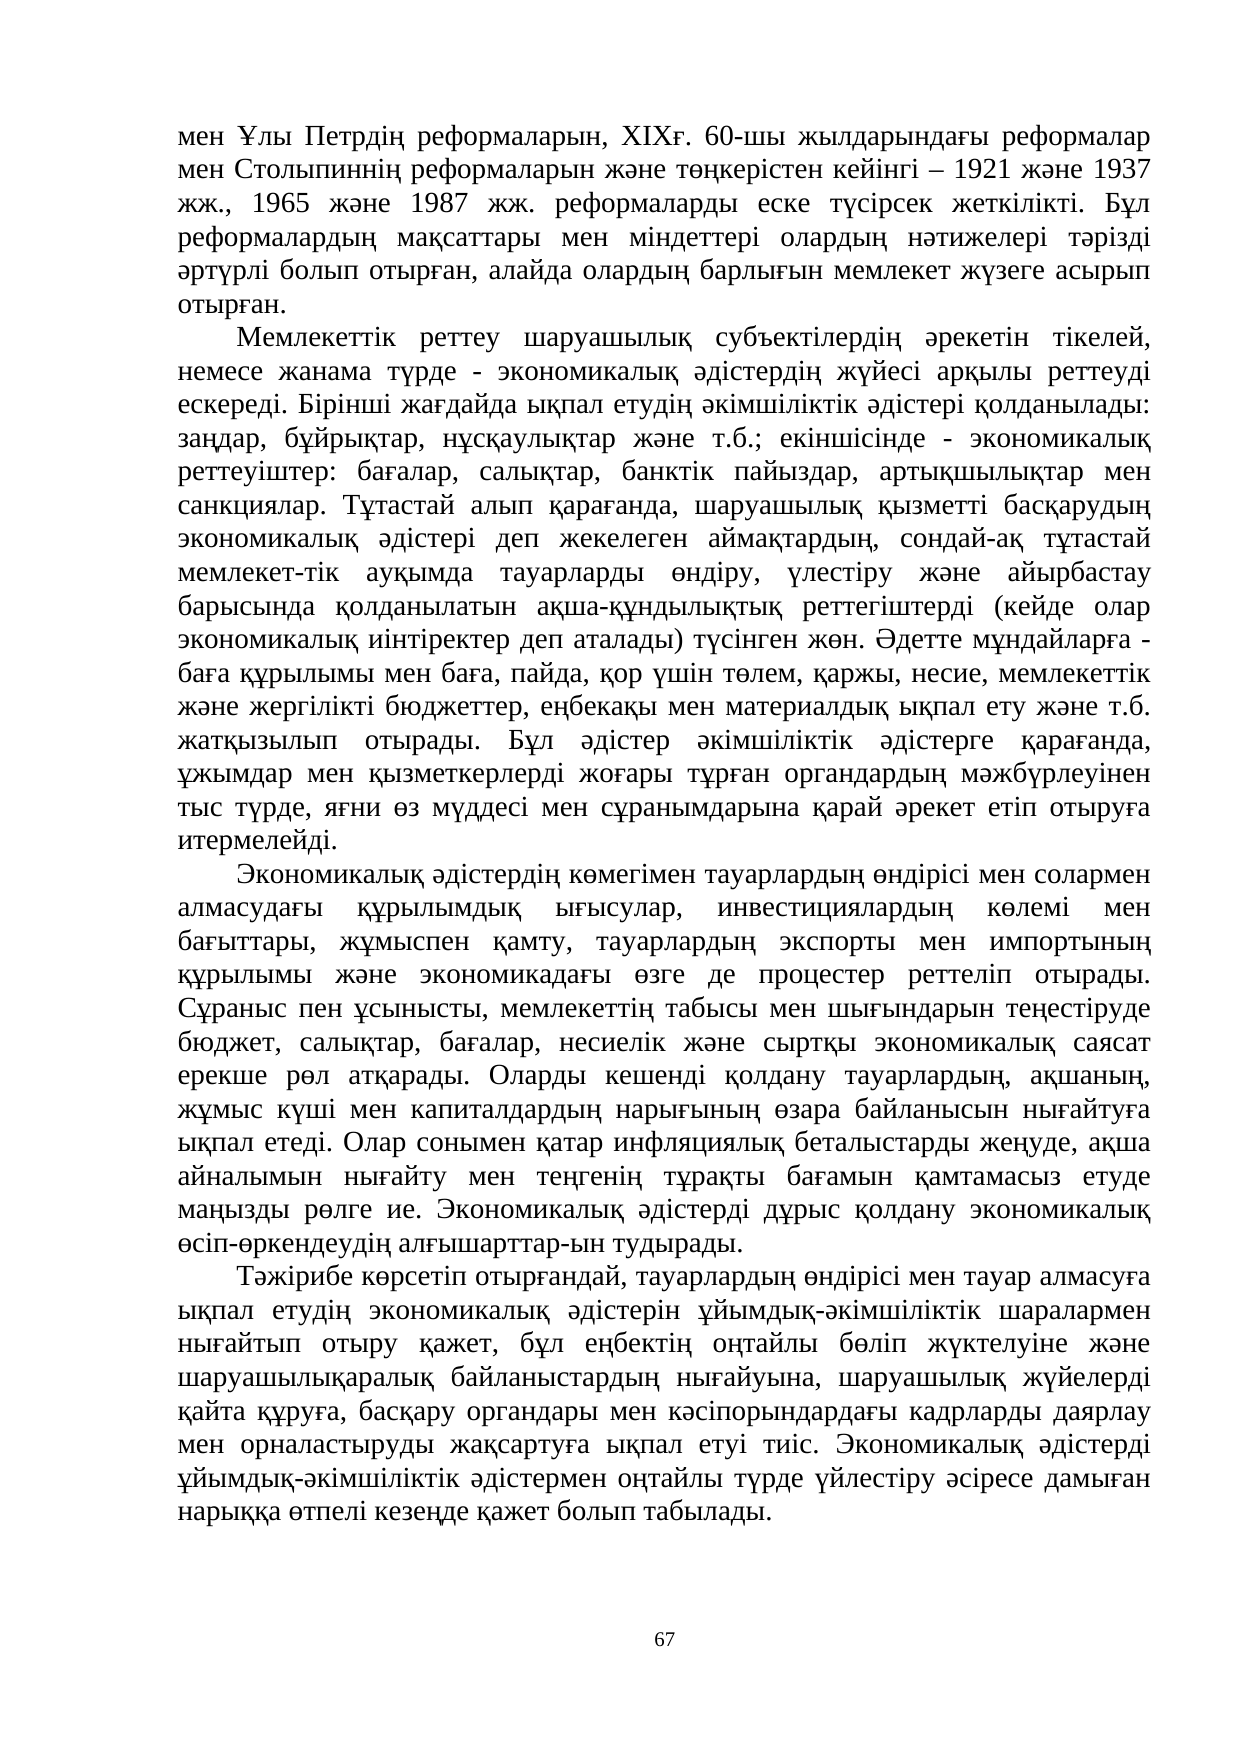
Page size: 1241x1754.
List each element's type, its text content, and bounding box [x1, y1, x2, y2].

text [177, 118, 1152, 319]
text Мемлекеттік реттеу шаруашылық субъектілердің әрекетін тікелей, немесе жанама түрде - экономикалық әдістердің жүйесі арқылы реттеуді ескереді. Бірінші жағдайда ықпал етудің әкімшіліктік әдістері қолданылады: заңдар, бұйрықтар, нұсқаулықтар және т.б.; екіншісінде - экономикалық реттеуіштер: бағалар, салықтар, банктік пайыздар, артықшылықтар мен санкциялар. Тұтастай алып қарағанда, шаруашылық қызметті басқарудың экономикалық әдістері деп жекелеген аймақтардың, сондай-ақ тұтастай мемлекет-тік ауқымда тауарларды өндіру, үлестіру және айырбастау барысында қолданылатын ақша-құндылықтық реттегіштерді (кейде олар экономикалық иінтіректер деп аталады) түсінген жөн. Әдетте мұндайларға - баға құрылымы мен баға, пайда, қор үшін төлем, қаржы, несие, мемлекеттік және жергілікті бюджеттер, еңбекақы мен материалдық ықпал ету және т.б. жатқызылып отырады. Бұл әдістер әкімшіліктік әдістерге қарағанда, ұжымдар мен қызметкерлерді жоғары тұрған органдардың мәжбүрлеуінен тыс түрде, яғни өз мүддесі мен сұранымдарына қарай әрекет етіп отыруға итермелейді. [177, 319, 1152, 856]
text Экономикалық әдістердің көмегімен тауарлардың өндірісі мен солармен алмасудағы құрылымдық ығысулар, инвестициялардың көлемі мен бағыттары, жұмыспен қамту, тауарлардың экспорты мен импортының құрылымы және экономикадағы өзге де процестер реттеліп отырады. Сұраныс пен ұсынысты, мемлекеттің табысы мен шығындарын теңестіруде бюджет, салықтар, бағалар, несиелік және сыртқы экономикалық саясат ерекше рөл атқарады. Оларды кешенді қолдану тауарлардың, ақшаның, жұмыс күші мен капиталдардың нарығының өзара байланысын нығайтуға ықпал етеді. Олар сонымен қатар инфляциялық беталыстарды жеңуде, ақша айналымын нығайту мен теңгенің тұрақты бағамын қамтамасыз етуде маңызды рөлге ие. Экономикалық әдістерді дұрыс қолдану экономикалық өсіп-өркендеудің алғышарттар-ын тудырады. [177, 856, 1152, 1258]
text Тәжірибе көрсетіп отырғандай, тауарлардың өндірісі мен тауар алмасуға ықпал етудің экономикалық әдістерін ұйымдық-әкімшіліктік шаралармен нығайтып отыру қажет, бұл еңбектің оңтайлы бөліп жүктелуіне және шаруашылықаралық байланыстардың нығайуына, шаруашылық жүйелерді қайта құруға, басқару органдары мен кәсіпорындардағы кадрларды даярлау мен орналастыруды жақсартуға ықпал етуі тиіс. Экономикалық әдістерді ұйымдық-әкімшіліктік әдістермен оңтайлы түрде үйлестіру әсіресе дамыған нарыққа өтпелі кезеңде қажет болып табылады. [177, 1258, 1152, 1527]
